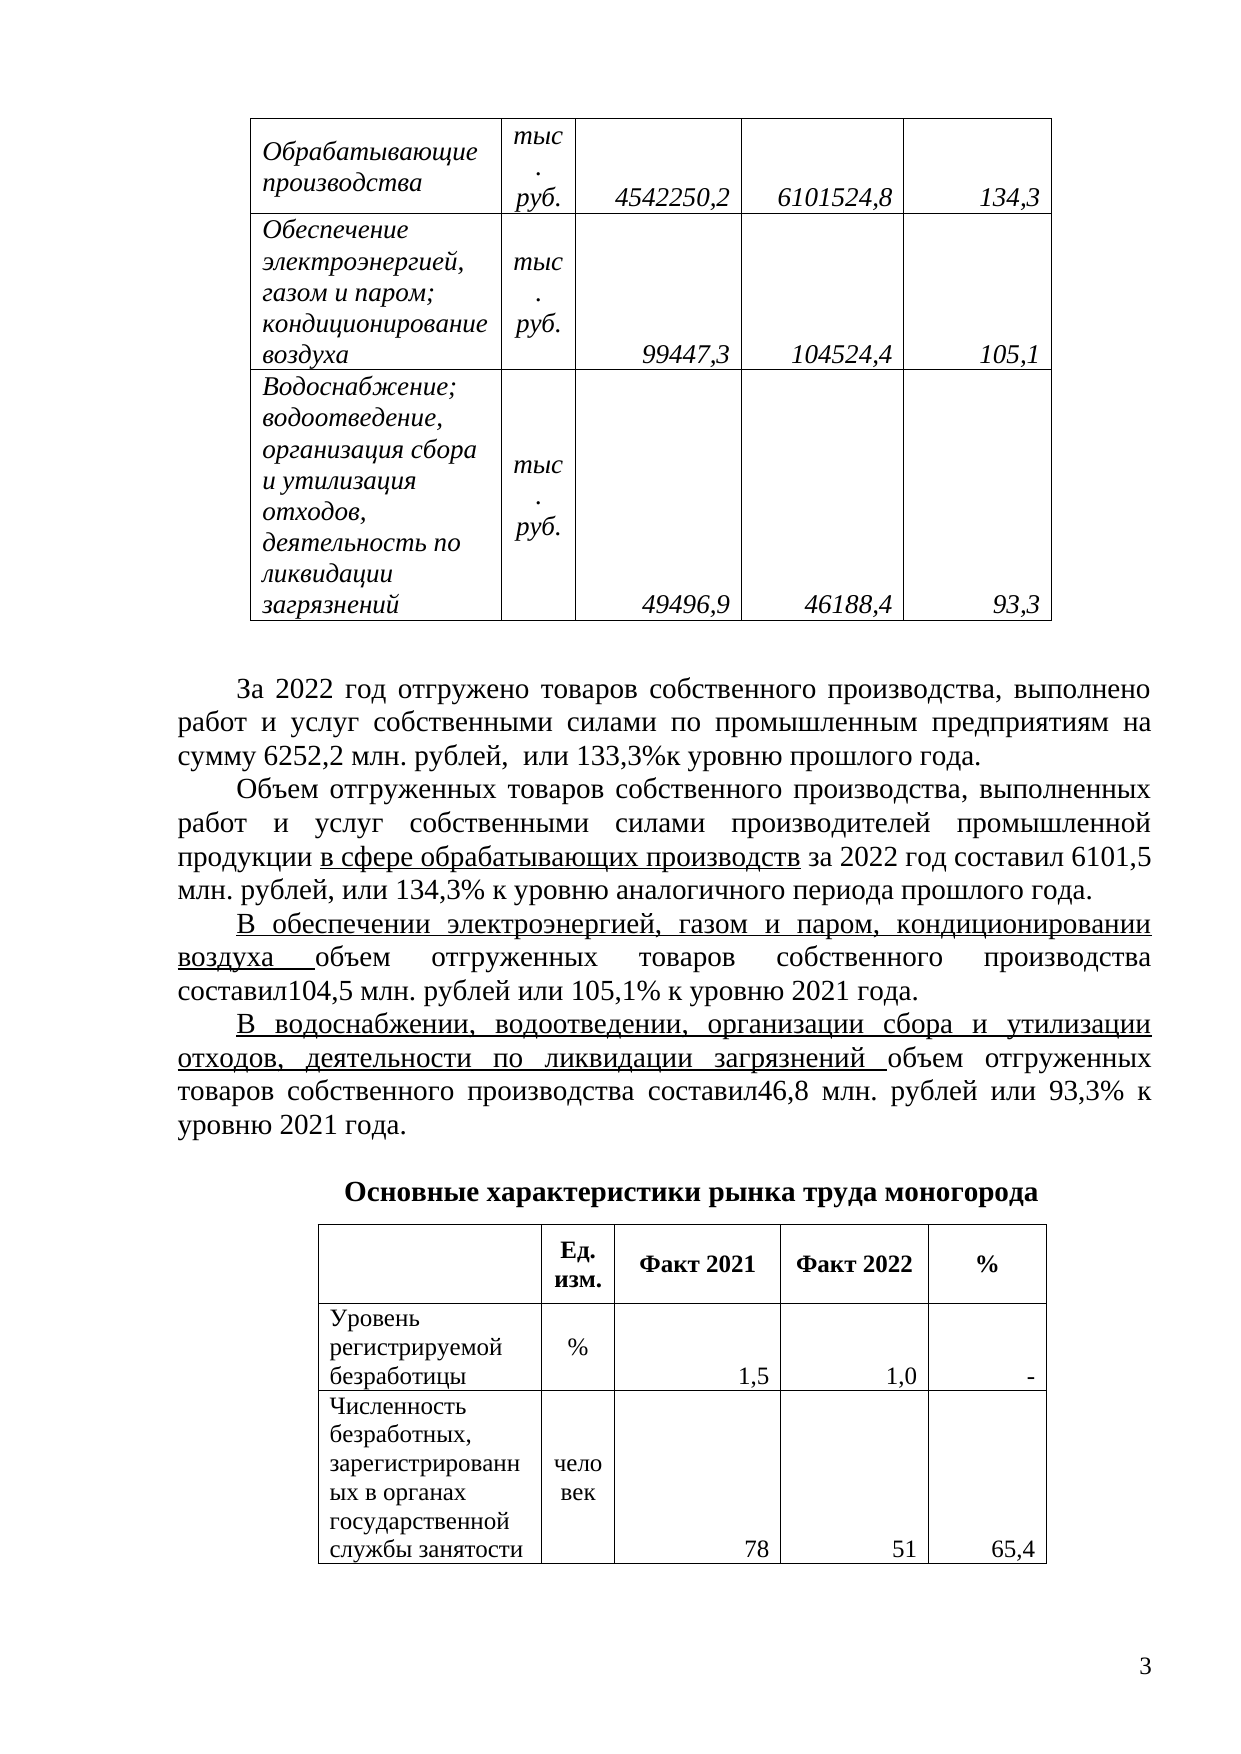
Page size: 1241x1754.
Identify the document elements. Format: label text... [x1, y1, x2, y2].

table_cell % [542, 1304, 614, 1390]
text За 2022 год отгружено товаров собственного производства, выполнено работ и услуг собственными силами по промышленным предприятиям на сумму 6252,2 млн. рублей, или 133,3%к уровню прошлого года. [177, 671, 1152, 772]
text Объем отгруженных товаров собственного производства, выполненных работ и услуг собственными силами производителей промышленной продукции в сфере обрабатывающих производств за 2022 год составил 6101,5 млн. рублей, или 134,3% к уровню аналогичного периода прошлого года. [177, 772, 1152, 906]
table_cell 105,1 [904, 214, 1051, 369]
table_cell 99447,3 [576, 214, 741, 369]
table_cell 4542250,2 [576, 119, 741, 213]
table_cell Уровень регистрируемой безработицы [319, 1304, 541, 1390]
table_header [319, 1225, 541, 1302]
text В водоснабжении, водоотведении, организации сбора и утилизации отходов, деятельности по ликвидации загрязнений объем отгруженных товаров собственного производства составил46,8 млн. рублей или 93,3% к уровню 2021 года. [177, 1006, 1152, 1141]
table_cell 46188,4 [742, 370, 903, 619]
table_cell 134,3 [904, 119, 1051, 213]
text В обеспечении электроэнергией, газом и паром, кондиционировании воздуха объем отгруженных товаров собственного производства составил104,5 млн. рублей или 105,1% к уровню 2021 года. [177, 906, 1152, 1006]
table_cell 1,5 [615, 1304, 780, 1390]
text Основные характеристики рынка труда моногорода [177, 1174, 1146, 1208]
table_cell 6101524,8 [742, 119, 903, 213]
table_cell 104524,4 [742, 214, 903, 369]
table_cell 49496,9 [576, 370, 741, 619]
table_cell Водоснабжение; водоотведение, организация сбора и утилизация отходов, деятельность по ликвидации загрязнений [251, 370, 501, 619]
table_cell тыс. руб. [502, 370, 575, 619]
table_header Ед. изм. [542, 1225, 614, 1302]
table_cell Обрабатывающие производства [251, 119, 501, 213]
table_cell - [929, 1304, 1046, 1390]
table_cell тыс. руб. [502, 214, 575, 369]
table_cell 78 [615, 1391, 780, 1563]
table_cell человек [542, 1391, 614, 1563]
table_cell Численность безработных, зарегистрированных в органах государственной службы занятости [319, 1391, 541, 1563]
table_cell Обеспечение электроэнергией, газом и паром; кондиционирование воздуха [251, 214, 501, 369]
table_cell 93,3 [904, 370, 1051, 619]
table_cell тыс. руб. [502, 119, 575, 213]
table_cell 51 [781, 1391, 928, 1563]
table_header % [929, 1225, 1046, 1302]
table_cell 65,4 [929, 1391, 1046, 1563]
table_header Факт 2022 [781, 1225, 928, 1302]
table_header Факт 2021 [615, 1225, 780, 1302]
table_cell 1,0 [781, 1304, 928, 1390]
